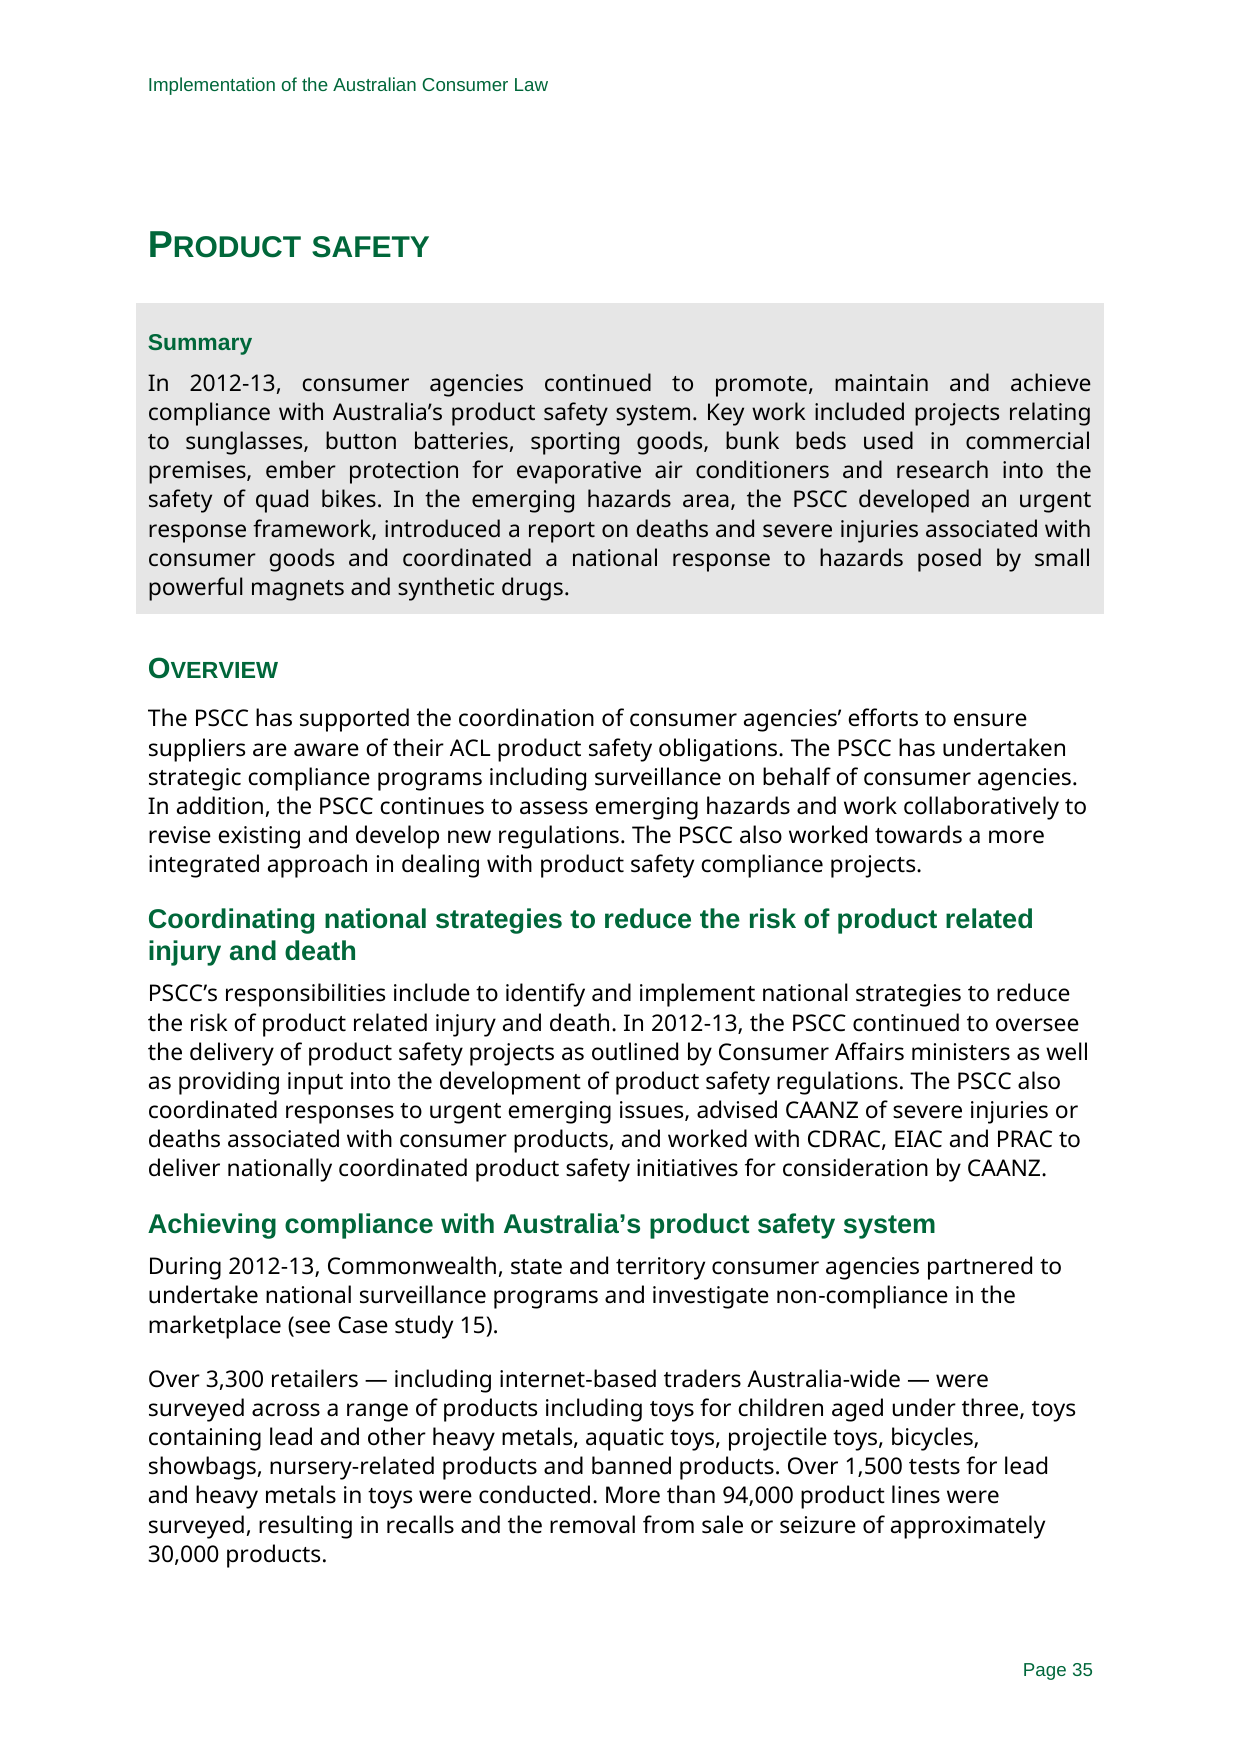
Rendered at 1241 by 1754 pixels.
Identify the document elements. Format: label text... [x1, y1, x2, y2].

subtitle Overview [148, 651, 1092, 685]
text PSCC’s responsibilities include to identify and implement national strategies to reduce the risk of product related injury and death. In 2012-13, the PSCC continued to oversee the delivery of product safety projects as outlined by Consumer Affairs ministers as well as providing input into the development of product safety regulations. The PSCC also coordinated responses to urgent emerging issues, advised CAANZ of severe injuries or deaths associated with consumer products, and worked with CDRAC, EIAC and PRAC to deliver nationally coordinated product safety initiatives for consideration by CAANZ. [148, 978, 1092, 1183]
subtitle Coordinating national strategies to reduce the risk of product related injury and death [148, 903, 1092, 966]
text During 2012-13, Commonwealth, state and territory consumer agencies partnered to undertake national surveillance programs and investigate non-compliance in the marketplace (see Case study 15). [148, 1251, 1092, 1339]
subtitle Product safety [148, 223, 1092, 266]
subtitle Achieving compliance with Australia’s product safety system [148, 1208, 1092, 1239]
text Over 3,300 retailers — including internet-based traders Australia-wide — were surveyed across a range of products including toys for children aged under three, toys containing lead and other heavy metals, aquatic toys, projectile toys, bicycles, showbags, nursery-related products and banned products. Over 1,500 tests for lead and heavy metals in toys were conducted. More than 94,000 product lines were surveyed, resulting in recalls and the removal from sale or seizure of approximately 30,000 products. [148, 1364, 1092, 1568]
text The PSCC has supported the coordination of consumer agencies’ efforts to ensure suppliers are aware of their ACL product safety obligations. The PSCC has undertaken strategic compliance programs including surveillance on behalf of consumer agencies. In addition, the PSCC continues to assess emerging hazards and work collaboratively to revise existing and develop new regulations. The PSCC also worked towards a more integrated approach in dealing with product safety compliance projects. [148, 703, 1092, 878]
table_header Summary In 2012-13, consumer agencies continued to promote, maintain and achieve compliance with Australia’s product safety system. Key work included projects relating to sunglasses, button batteries, sporting goods, bunk beds used in commercial premises, ember protection for evaporative air conditioners and research into the safety of quad bikes. In the emerging hazards area, the PSCC developed an urgent response framework, introduced a report on deaths and severe injuries associated with consumer goods and coordinated a national response to hazards posed by small powerful magnets and synthetic drugs. [136, 303, 1104, 614]
